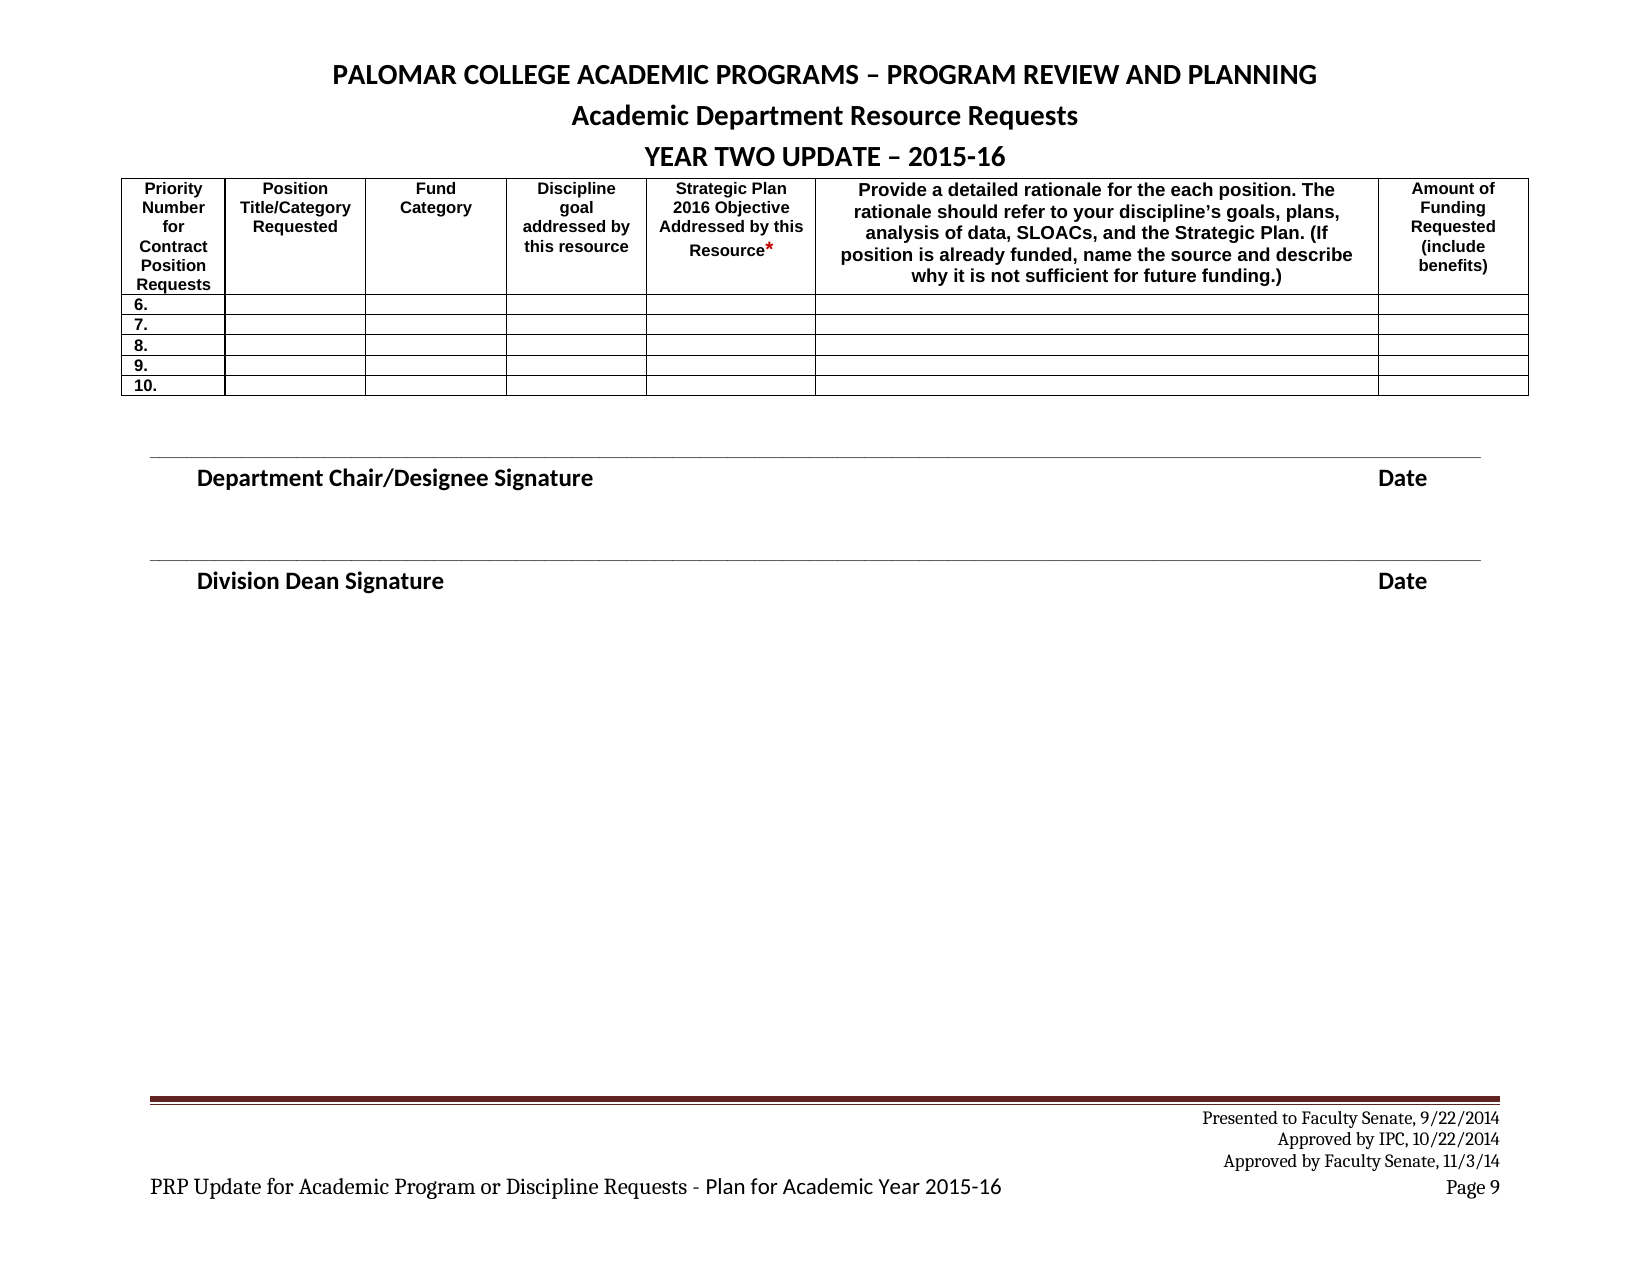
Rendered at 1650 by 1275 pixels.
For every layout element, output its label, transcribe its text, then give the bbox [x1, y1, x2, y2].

table_cell [647, 315, 815, 334]
table_cell [366, 356, 506, 375]
table_cell [816, 295, 1378, 314]
table_header Amount of Funding Requested (include benefits) [1379, 179, 1528, 294]
table_cell [816, 376, 1378, 395]
table_cell [816, 356, 1378, 375]
table_cell [1379, 295, 1528, 314]
table_cell 6. [122, 295, 224, 314]
table_cell [647, 376, 815, 395]
table_header Discipline goal addressed by this resource [507, 179, 646, 294]
table_cell 8. [122, 335, 224, 354]
table_cell [507, 376, 646, 395]
table_cell [647, 295, 815, 314]
table_cell [1379, 356, 1528, 375]
table_cell [366, 376, 506, 395]
table_header Position Title/Category Requested [226, 179, 365, 294]
table_cell 9. [122, 356, 224, 375]
table_cell [507, 356, 646, 375]
table_cell [507, 295, 646, 314]
table_header Provide a detailed rationale for the each position. The rationale should refer to your discipline’s goals, plans, analysis of data, SLOACs, and the Strategic Plan. (If position is already funded, name the source and describe why it is not sufficient for future funding.) [816, 179, 1378, 294]
table_header Fund Category [366, 179, 506, 294]
table_cell [647, 356, 815, 375]
table_cell [1379, 335, 1528, 354]
table_cell [366, 295, 506, 314]
text Division Dean Signature Date [150, 565, 1500, 596]
table_cell [816, 335, 1378, 354]
table_cell [226, 356, 365, 375]
table_cell 10. [122, 376, 224, 395]
table_cell [507, 335, 646, 354]
table_cell [366, 315, 506, 334]
table_cell [366, 335, 506, 354]
table_cell [226, 376, 365, 395]
table_cell [226, 315, 365, 334]
table_cell [507, 315, 646, 334]
text Department Chair/Designee Signature Date [150, 462, 1500, 493]
table_cell [226, 295, 365, 314]
table_cell 7. [122, 315, 224, 334]
table_cell [647, 335, 815, 354]
table_cell [1379, 315, 1528, 334]
table_cell [1379, 376, 1528, 395]
table_cell [816, 315, 1378, 334]
table_header Strategic Plan 2016 Objective Addressed by this Resource* [647, 179, 815, 294]
table_cell [226, 335, 365, 354]
table_header Priority Number for Contract Position Requests [122, 179, 224, 294]
